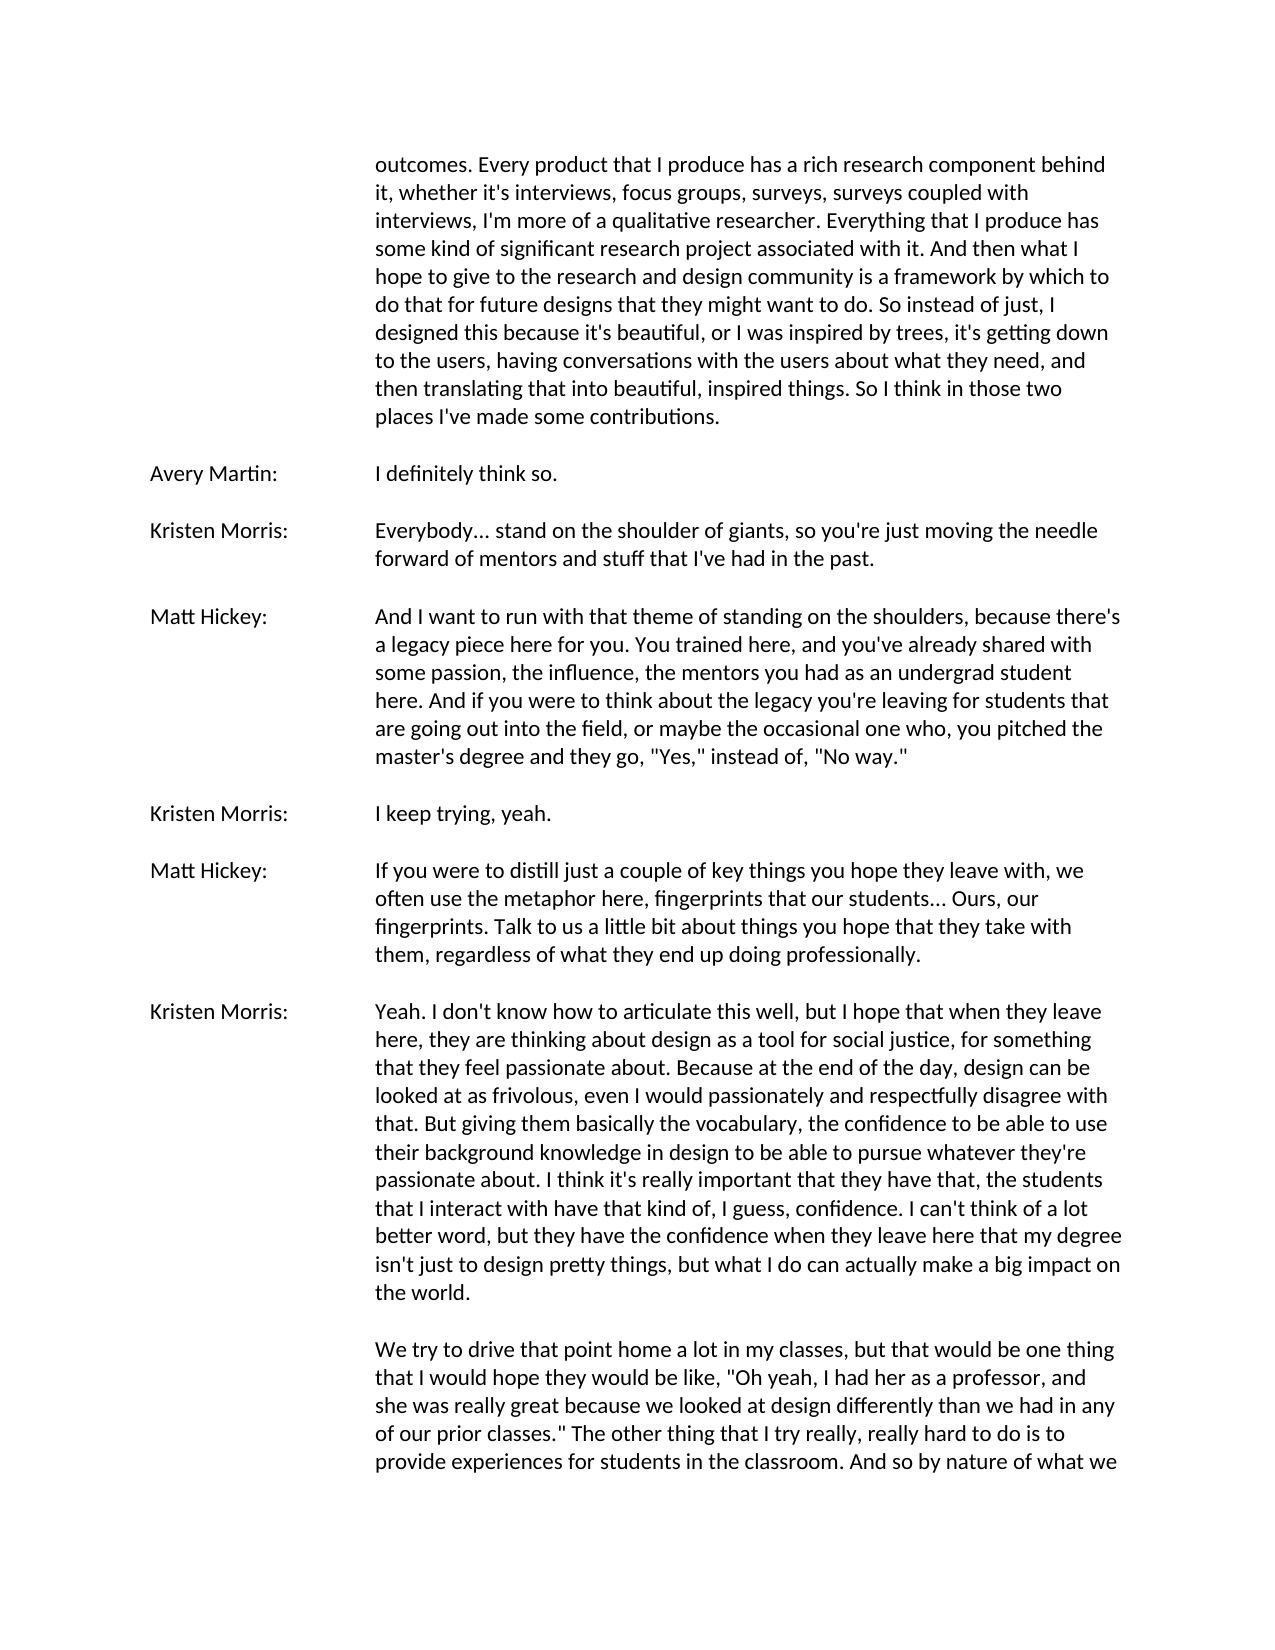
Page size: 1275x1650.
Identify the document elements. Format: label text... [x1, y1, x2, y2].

text Matt Hickey: If you were to distill just a couple of key things you hope they leave with, we often use the metaphor here, fingerprints that our students... Ours, our fingerprints. Talk to us a little bit about things you hope that they take with them, regardless of what they end up doing professionally. [150, 856, 1125, 968]
text Avery Martin: I definitely think so. [150, 459, 1125, 487]
text Kristen Morris: I keep trying, yeah. [150, 799, 1125, 827]
text Kristen Morris: Yeah. I don't know how to articulate this well, but I hope that when they leave here, they are thinking about design as a tool for social justice, for something that they feel passionate about. Because at the end of the day, design can be looked at as frivolous, even I would passionately and respectfully disagree with that. But giving them basically the vocabulary, the confidence to be able to use their background knowledge in design to be able to pursue whatever they're passionate about. I think it's really important that they have that, the students that I interact with have that kind of, I guess, confidence. I can't think of a lot better word, but they have the confidence when they leave here that my degree isn't just to design pretty things, but what I do can actually make a big impact on the world. [150, 997, 1125, 1306]
text Kristen Morris: Everybody... stand on the shoulder of giants, so you're just moving the needle forward of mentors and stuff that I've had in the past. [150, 517, 1125, 573]
text Matt Hickey: And I want to run with that theme of standing on the shoulders, because there's a legacy piece here for you. You trained here, and you've already shared with some passion, the influence, the mentors you had as an undergrad student here. And if you were to think about the legacy you're leaving for students that are going out into the field, or maybe the occasional one who, you pitched the master's degree and they go, "Yes," instead of, "No way." [150, 602, 1125, 770]
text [150, 150, 1125, 430]
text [150, 1335, 1125, 1475]
